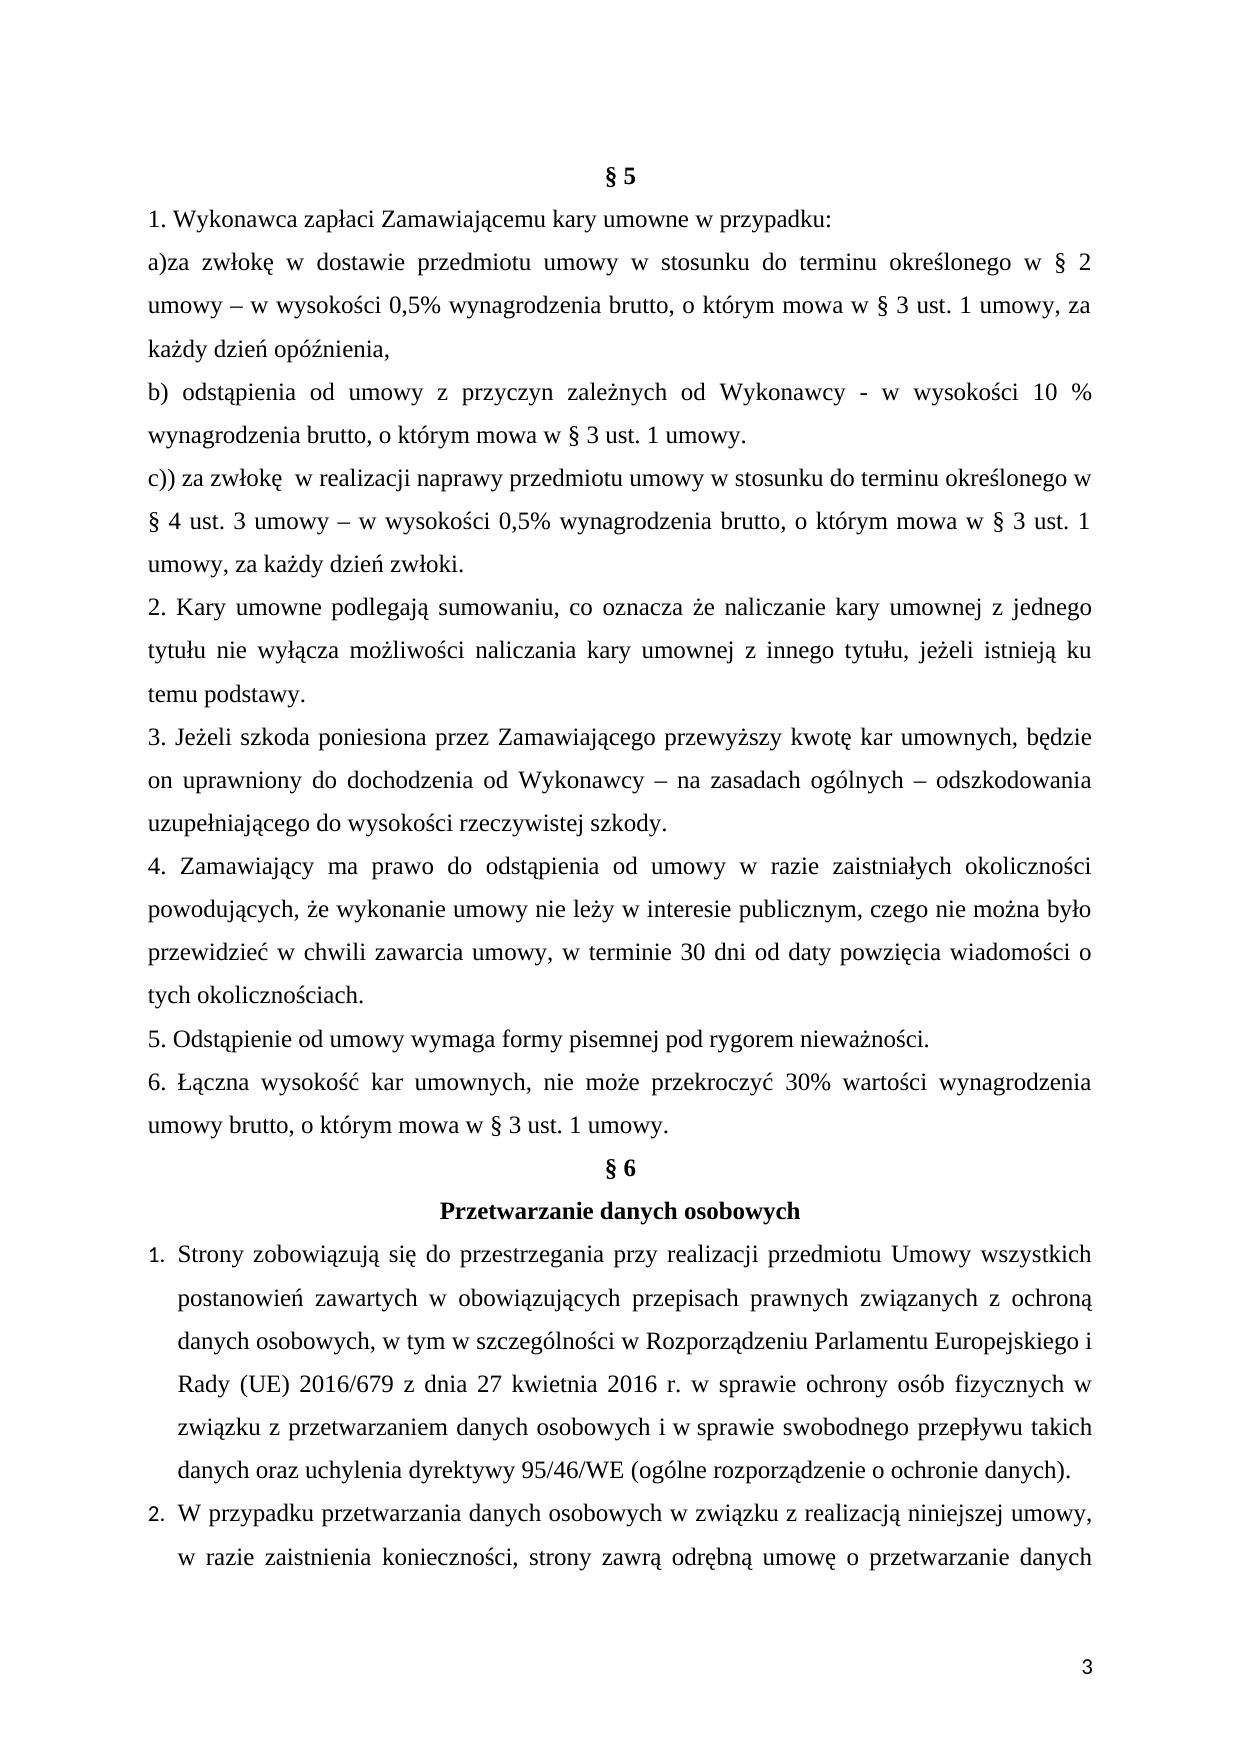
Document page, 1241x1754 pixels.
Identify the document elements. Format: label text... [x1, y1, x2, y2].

text § 5 [148, 161, 1093, 190]
text 1. Wykonawca zapłaci Zamawiającemu kary umowne w przypadku: [148, 204, 1093, 233]
text 2. Kary umowne podlegają sumowaniu, co oznacza że naliczanie kary umownej z jednego tytułu nie wyłącza możliwości naliczania kary umownej z innego tytułu, jeżeli istnieją ku temu podstawy. [148, 592, 1093, 707]
text § 6 [148, 1153, 1093, 1182]
text a)za zwłokę w dostawie przedmiotu umowy w stosunku do terminu określonego w § 2 umowy – w wysokości 0,5% wynagrodzenia brutto, o którym mowa w § 3 ust. 1 umowy, za każdy dzień opóźnienia, [148, 247, 1093, 362]
text Przetwarzanie danych osobowych [148, 1196, 1093, 1225]
text c)) za zwłokę w realizacji naprawy przedmiotu umowy w stosunku do terminu określonego w § 4 ust. 3 umowy – w wysokości 0,5% wynagrodzenia brutto, o którym mowa w § 3 ust. 1 umowy, za każdy dzień zwłoki. [148, 463, 1093, 578]
text 4. Zamawiający ma prawo do odstąpienia od umowy w razie zaistniałych okoliczności powodujących, że wykonanie umowy nie leży w interesie publicznym, czego nie można było przewidzieć w chwili zawarcia umowy, w terminie 30 dni od daty powzięcia wiadomości o tych okolicznościach. [148, 851, 1093, 1009]
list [148, 1498, 1093, 1571]
text 6. Łączna wysokość kar umownych, nie może przekroczyć 30% wartości wynagrodzenia umowy brutto, o którym mowa w § 3 ust. 1 umowy. [148, 1067, 1093, 1139]
text 5. Odstąpienie od umowy wymaga formy pisemnej pod rygorem nieważności. [148, 1024, 1093, 1052]
list Strony zobowiązują się do przestrzegania przy realizacji przedmiotu Umowy wszystkich postanowień zawartych w obowiązujących przepisach prawnych związanych z ochroną danych osobowych, w tym w szczególności w Rozporządzeniu Parlamentu Europejskiego i Rady (UE) 2016/679 z dnia 27 kwietnia 2016 r. w sprawie ochrony osób fizycznych w związku z przetwarzaniem danych osobowych i w sprawie swobodnego przepływu takich danych oraz uchylenia dyrektywy 95/46/WE (ogólne rozporządzenie o ochronie danych). [148, 1239, 1093, 1484]
text b) odstąpienia od umowy z przyczyn zależnych od Wykonawcy - w wysokości 10 % wynagrodzenia brutto, o którym mowa w § 3 ust. 1 umowy. [148, 377, 1093, 449]
text 3. Jeżeli szkoda poniesiona przez Zamawiającego przewyższy kwotę kar umownych, będzie on uprawniony do dochodzenia od Wykonawcy – na zasadach ogólnych – odszkodowania uzupełniającego do wysokości rzeczywistej szkody. [148, 722, 1093, 837]
